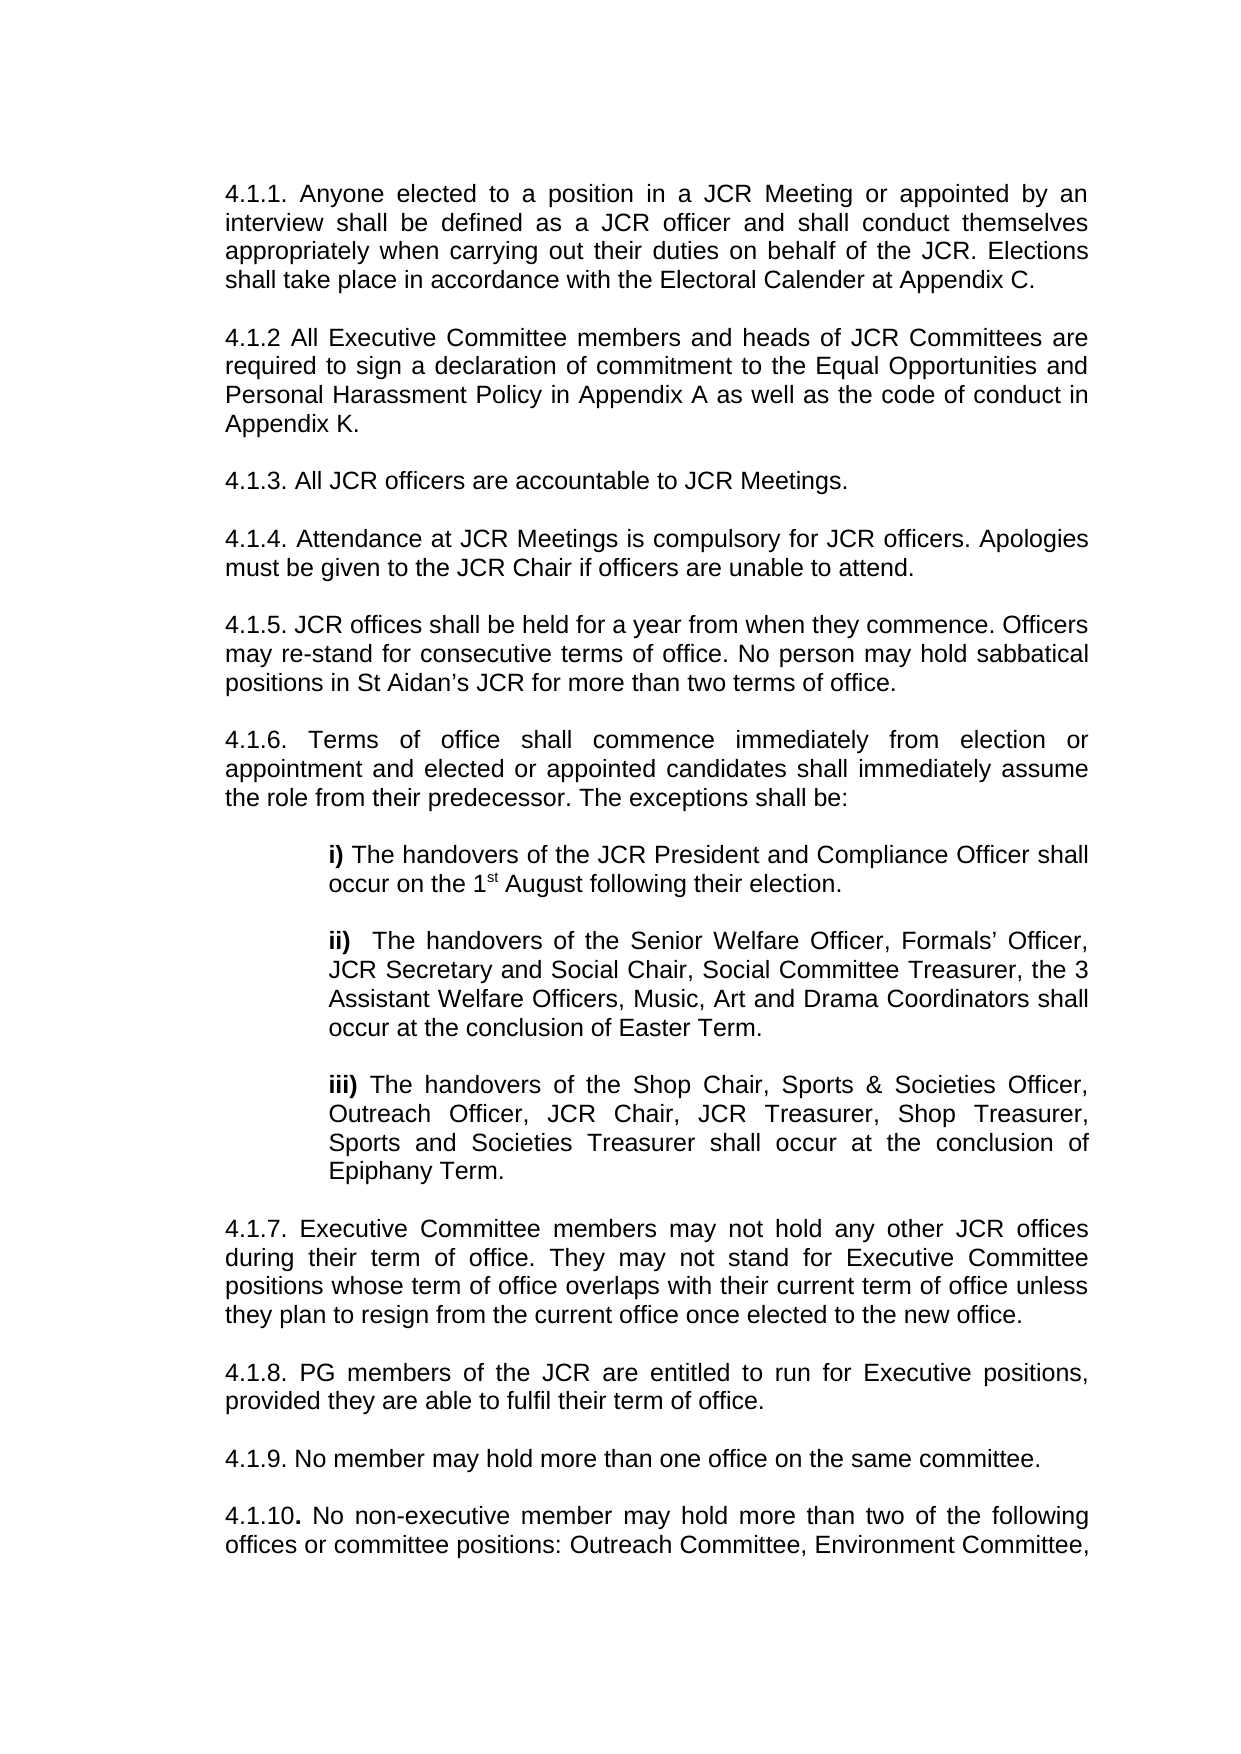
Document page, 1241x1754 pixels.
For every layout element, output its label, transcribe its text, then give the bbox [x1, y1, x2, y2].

text 4.1.4. Attendance at JCR Meetings is compulsory for JCR officers. Apologies must be given to the JCR Chair if officers are unable to attend. [225, 524, 1090, 581]
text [225, 1501, 1090, 1559]
text 4.1.2 All Executive Committee members and heads of JCR Committees are required to sign a declaration of commitment to the Equal Opportunities and Personal Harassment Policy in Appendix A as well as the code of conduct in Appendix K. [225, 322, 1090, 437]
text 4.1.8. PG members of the JCR are entitled to run for Executive positions, provided they are able to fulfil their term of office. [225, 1357, 1090, 1415]
text 4.1.6. Terms of office shall commence immediately from election or appointment and elected or appointed candidates shall immediately assume the role from their predecessor. The exceptions shall be: [225, 725, 1090, 811]
text iii) The handovers of the Shop Chair, Sports & Societies Officer, Outreach Officer, JCR Chair, JCR Treasurer, Shop Treasurer, Sports and Societies Treasurer shall occur at the conclusion of Epiphany Term. [328, 1070, 1090, 1185]
text i) The handovers of the JCR President and Compliance Officer shall occur on the 1st August following their election. [328, 840, 1090, 897]
text 4.1.1. Anyone elected to a position in a JCR Meeting or appointed by an interview shall be defined as a JCR officer and shall conduct themselves appropriately when carrying out their duties on behalf of the JCR. Elections shall take place in accordance with the Electoral Calender at Appendix C. [225, 179, 1090, 294]
text ii) The handovers of the Senior Welfare Officer, Formals’ Officer, JCR Secretary and Social Chair, Social Committee Treasurer, the 3 Assistant Welfare Officers, Music, Art and Drama Coordinators shall occur at the conclusion of Easter Term. [328, 926, 1090, 1041]
text 4.1.9. No member may hold more than one office on the same committee. [225, 1444, 1090, 1472]
text 4.1.5. JCR offices shall be held for a year from when they commence. Officers may re-stand for consecutive terms of office. No person may hold sabbatical positions in St Aidan’s JCR for more than two terms of office. [225, 610, 1090, 696]
text 4.1.3. All JCR officers are accountable to JCR Meetings. [225, 466, 1090, 495]
text 4.1.7. Executive Committee members may not hold any other JCR offices during their term of office. They may not stand for Executive Committee positions whose term of office overlaps with their current term of office unless they plan to resign from the current office once elected to the new office. [225, 1214, 1090, 1329]
